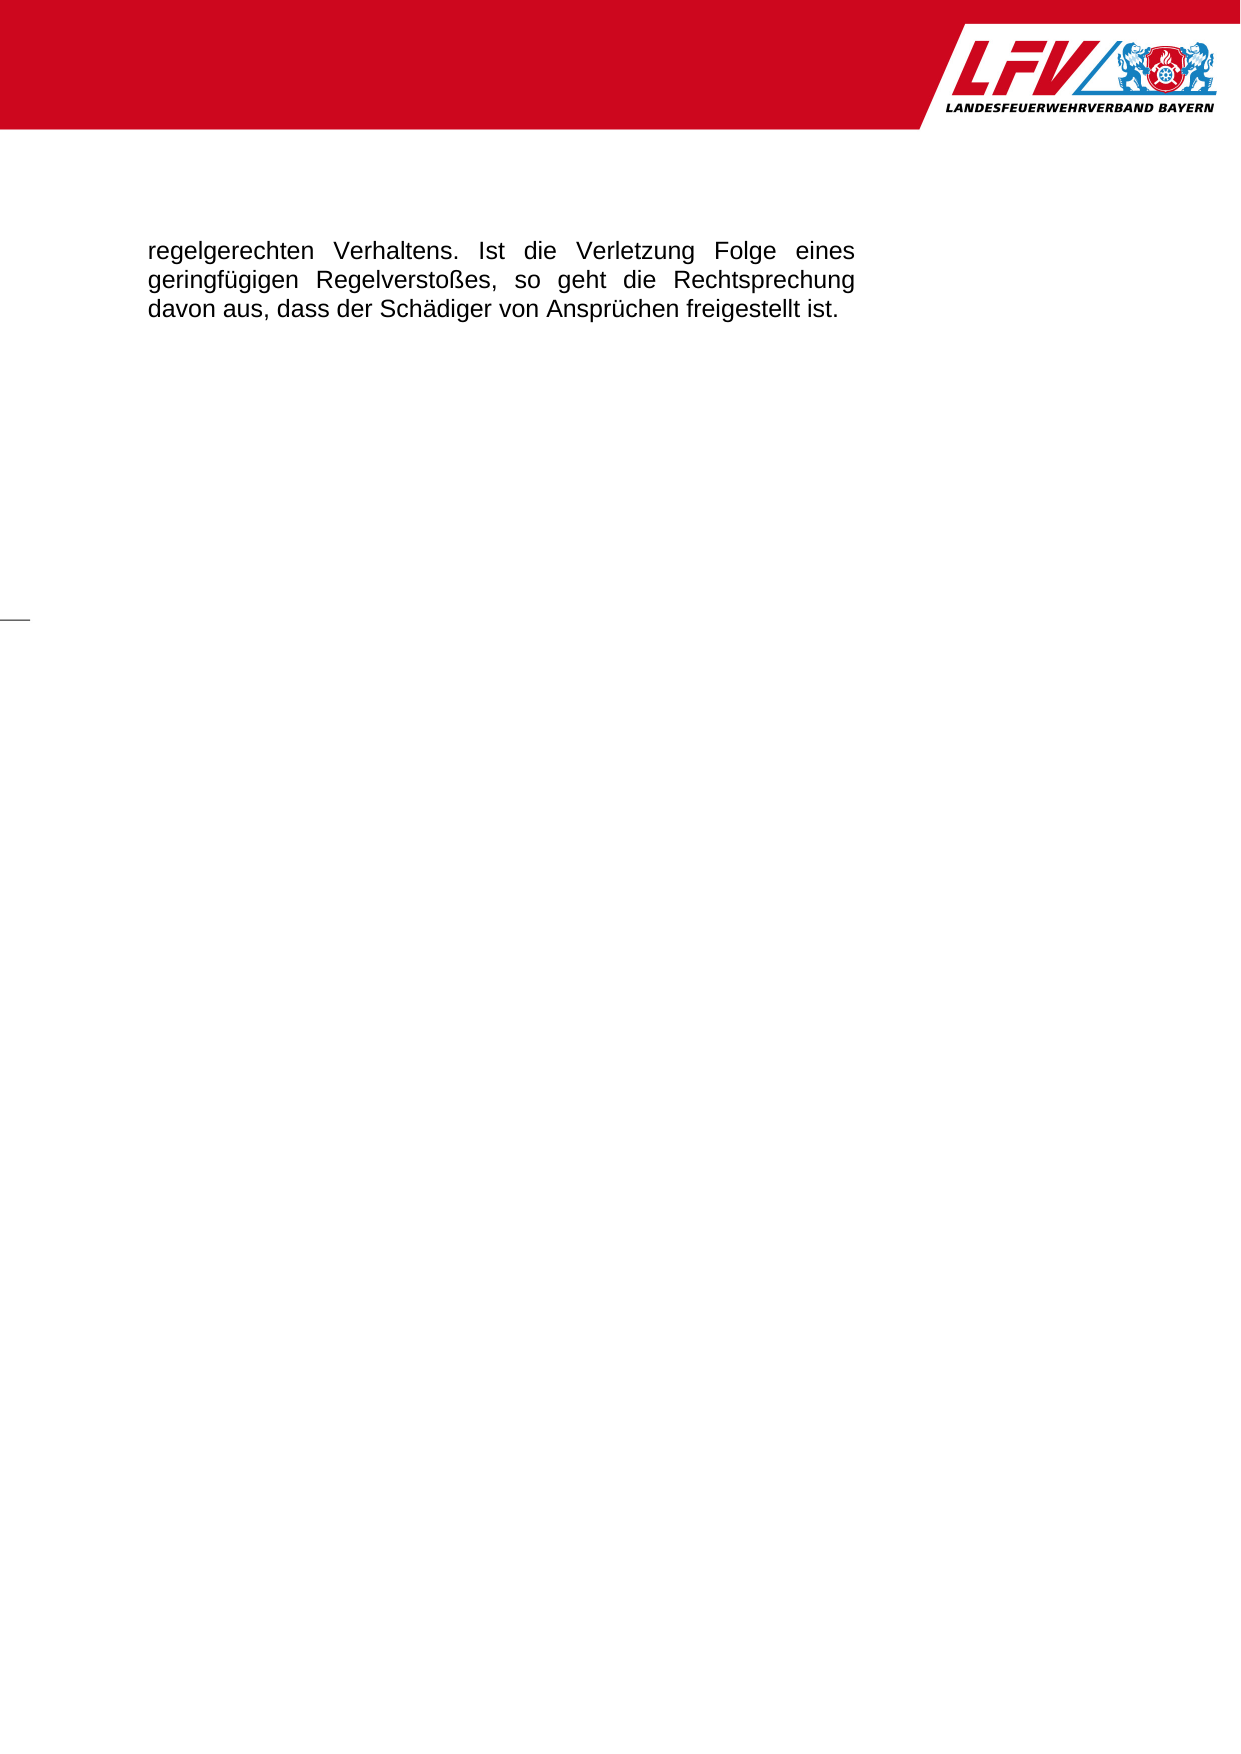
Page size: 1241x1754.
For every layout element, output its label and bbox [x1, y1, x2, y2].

picture [0, 0, 1241, 1754]
text [148, 236, 856, 322]
